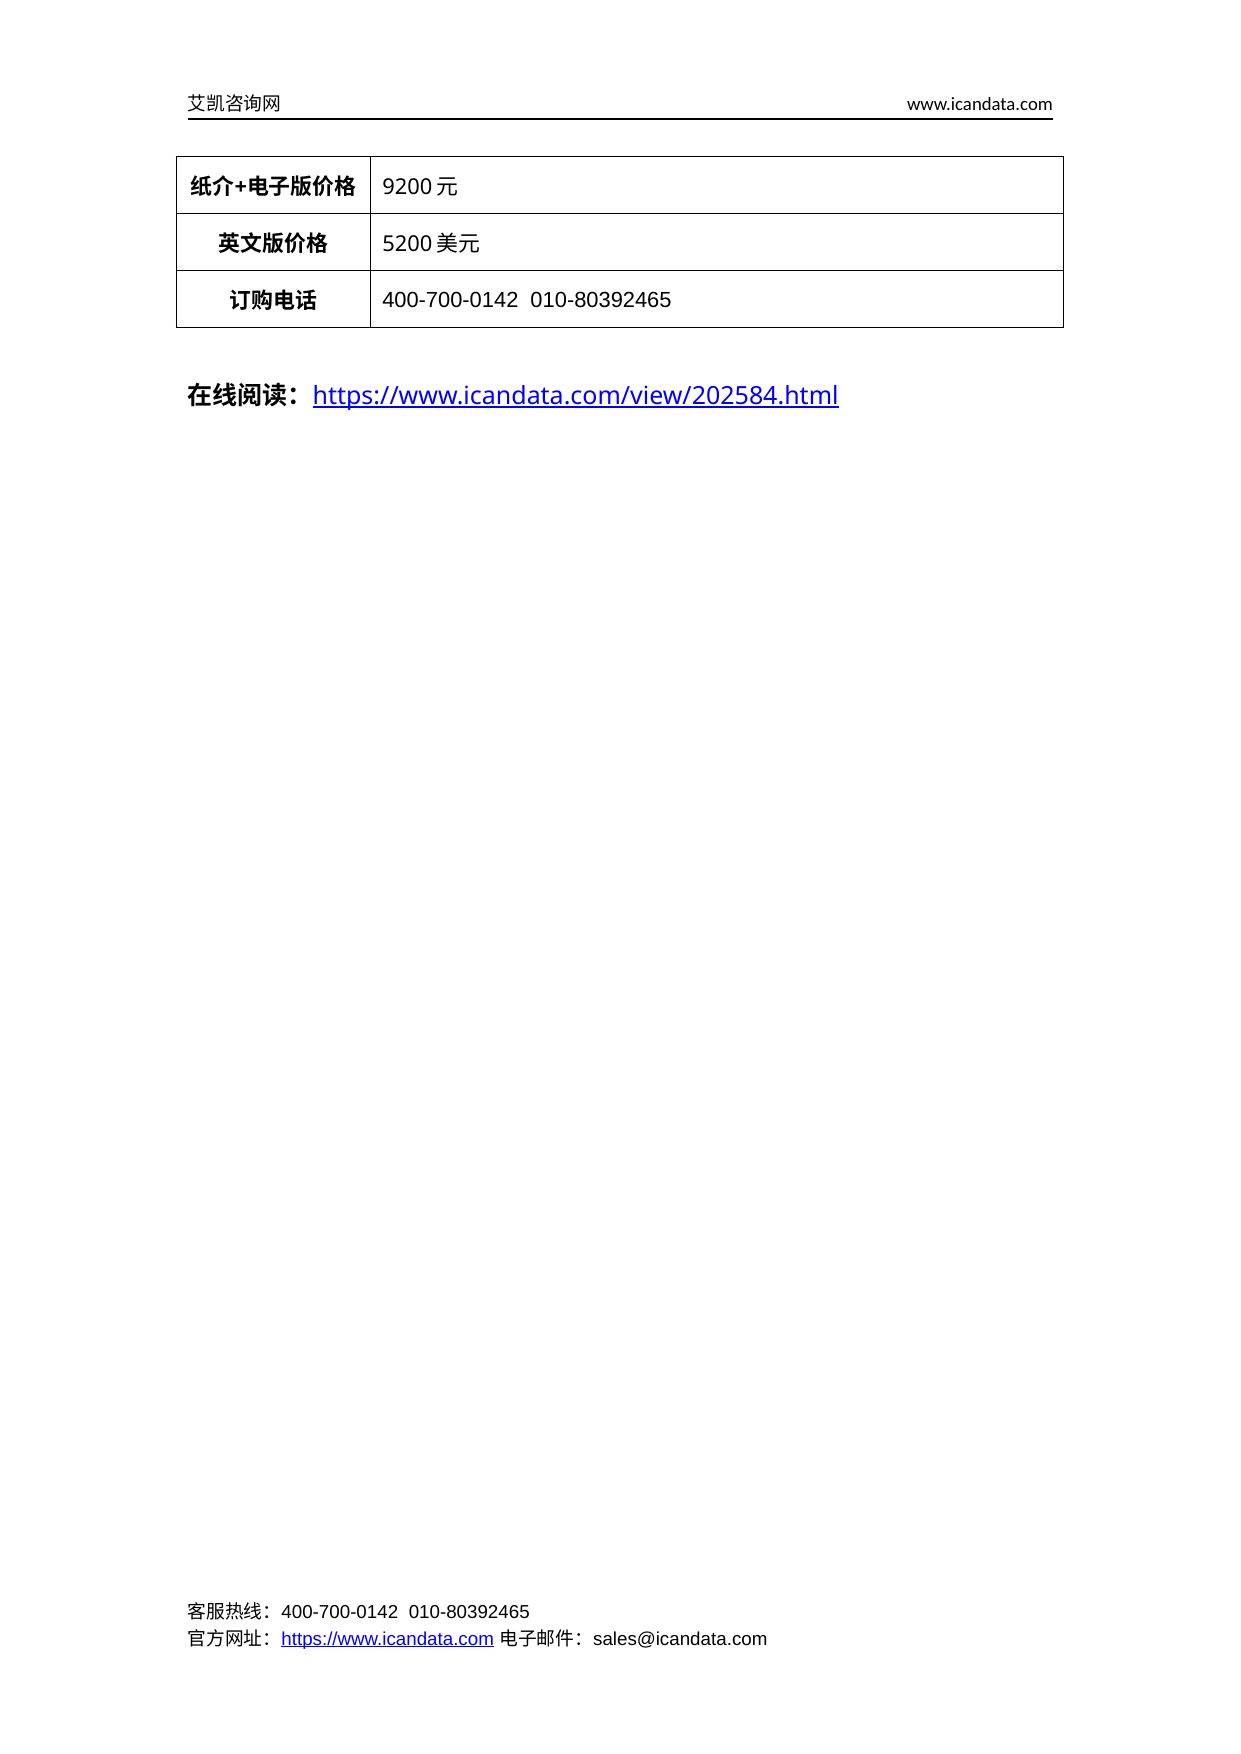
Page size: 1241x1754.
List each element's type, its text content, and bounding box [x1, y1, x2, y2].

table_cell 订购电话 [177, 271, 370, 327]
table_cell 400-700-0142 010-80392465 [371, 271, 1063, 327]
table_cell 9200元 [371, 157, 1063, 213]
table_cell 纸介+电子版价格 [177, 157, 370, 213]
text 在线阅读：https://www.icandata.com/view/202584.html [187, 361, 1053, 426]
table_cell 5200美元 [371, 214, 1063, 270]
table_cell 英文版价格 [177, 214, 370, 270]
